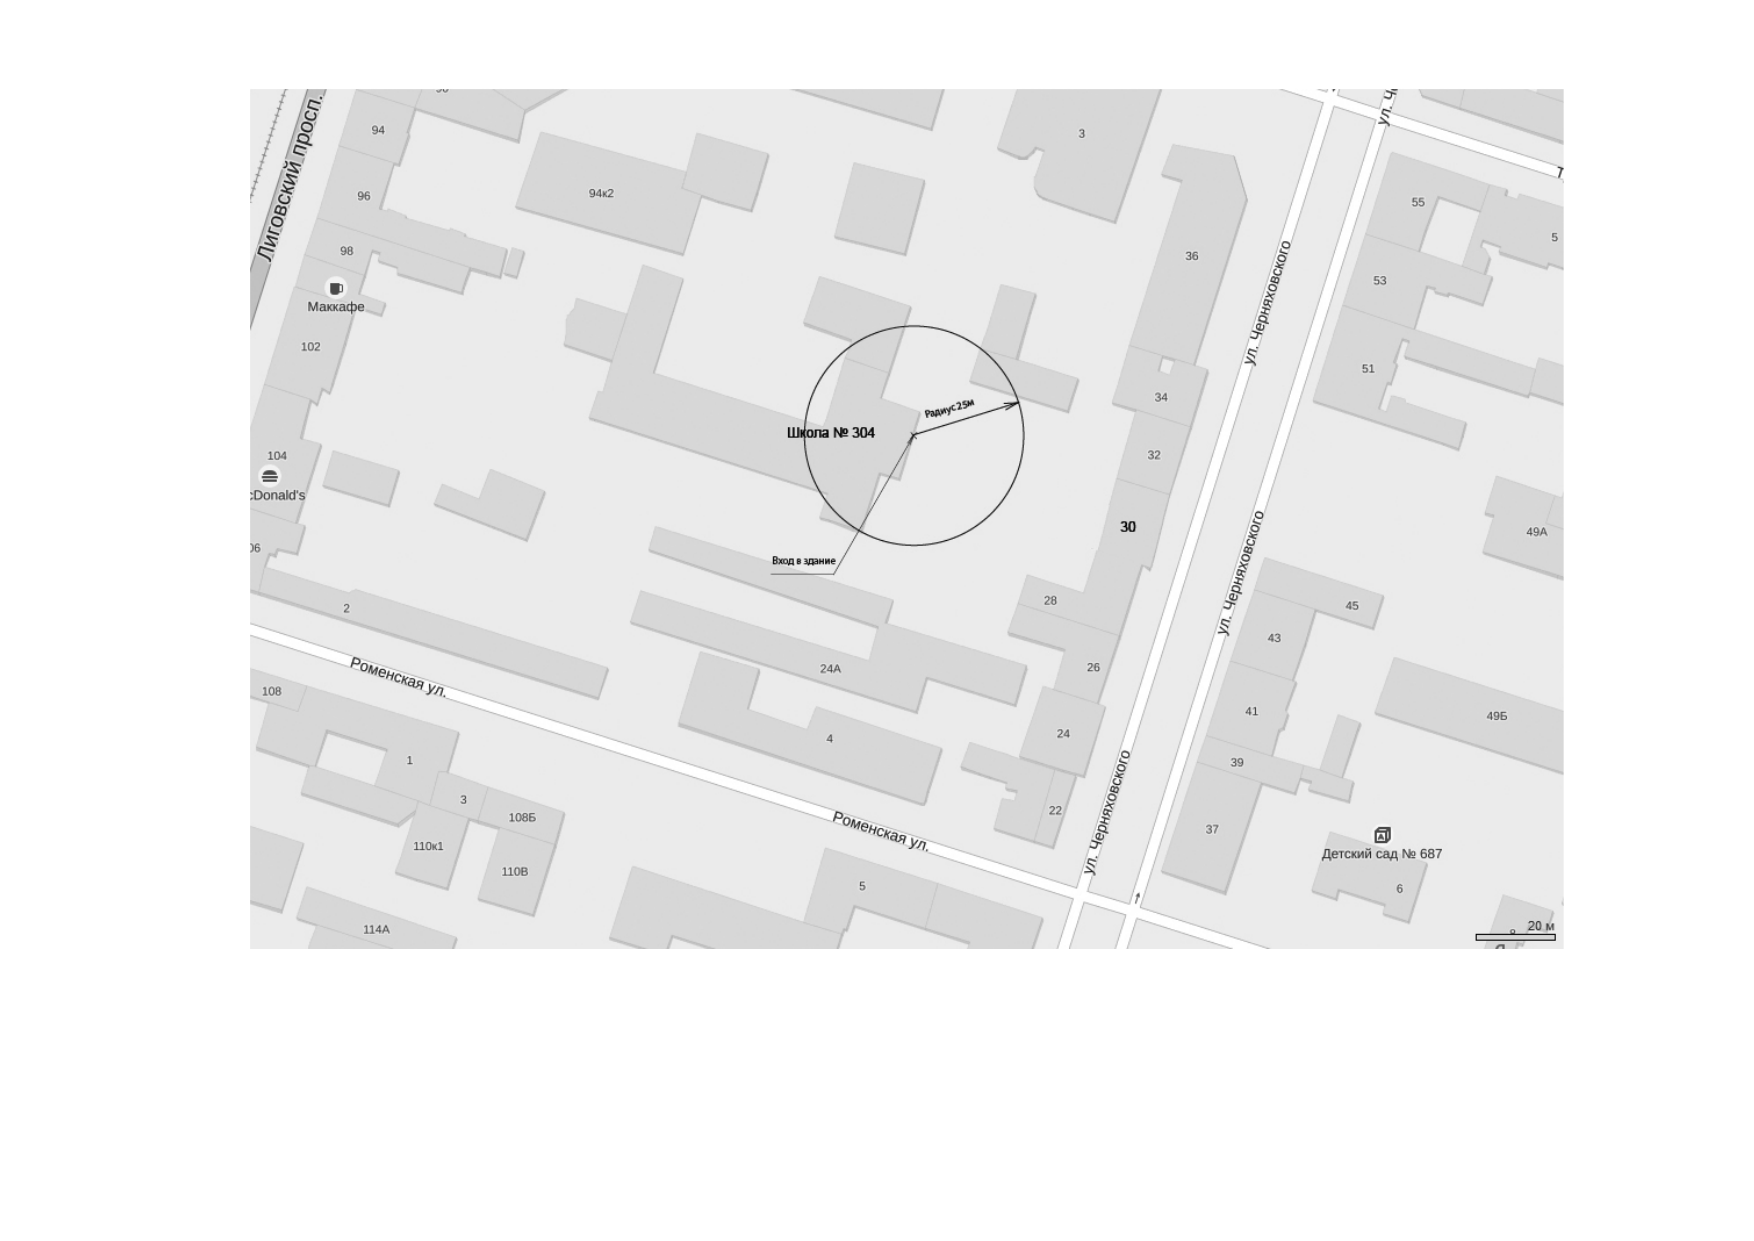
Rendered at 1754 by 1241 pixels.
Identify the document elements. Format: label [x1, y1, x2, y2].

picture [249, 88, 1564, 949]
